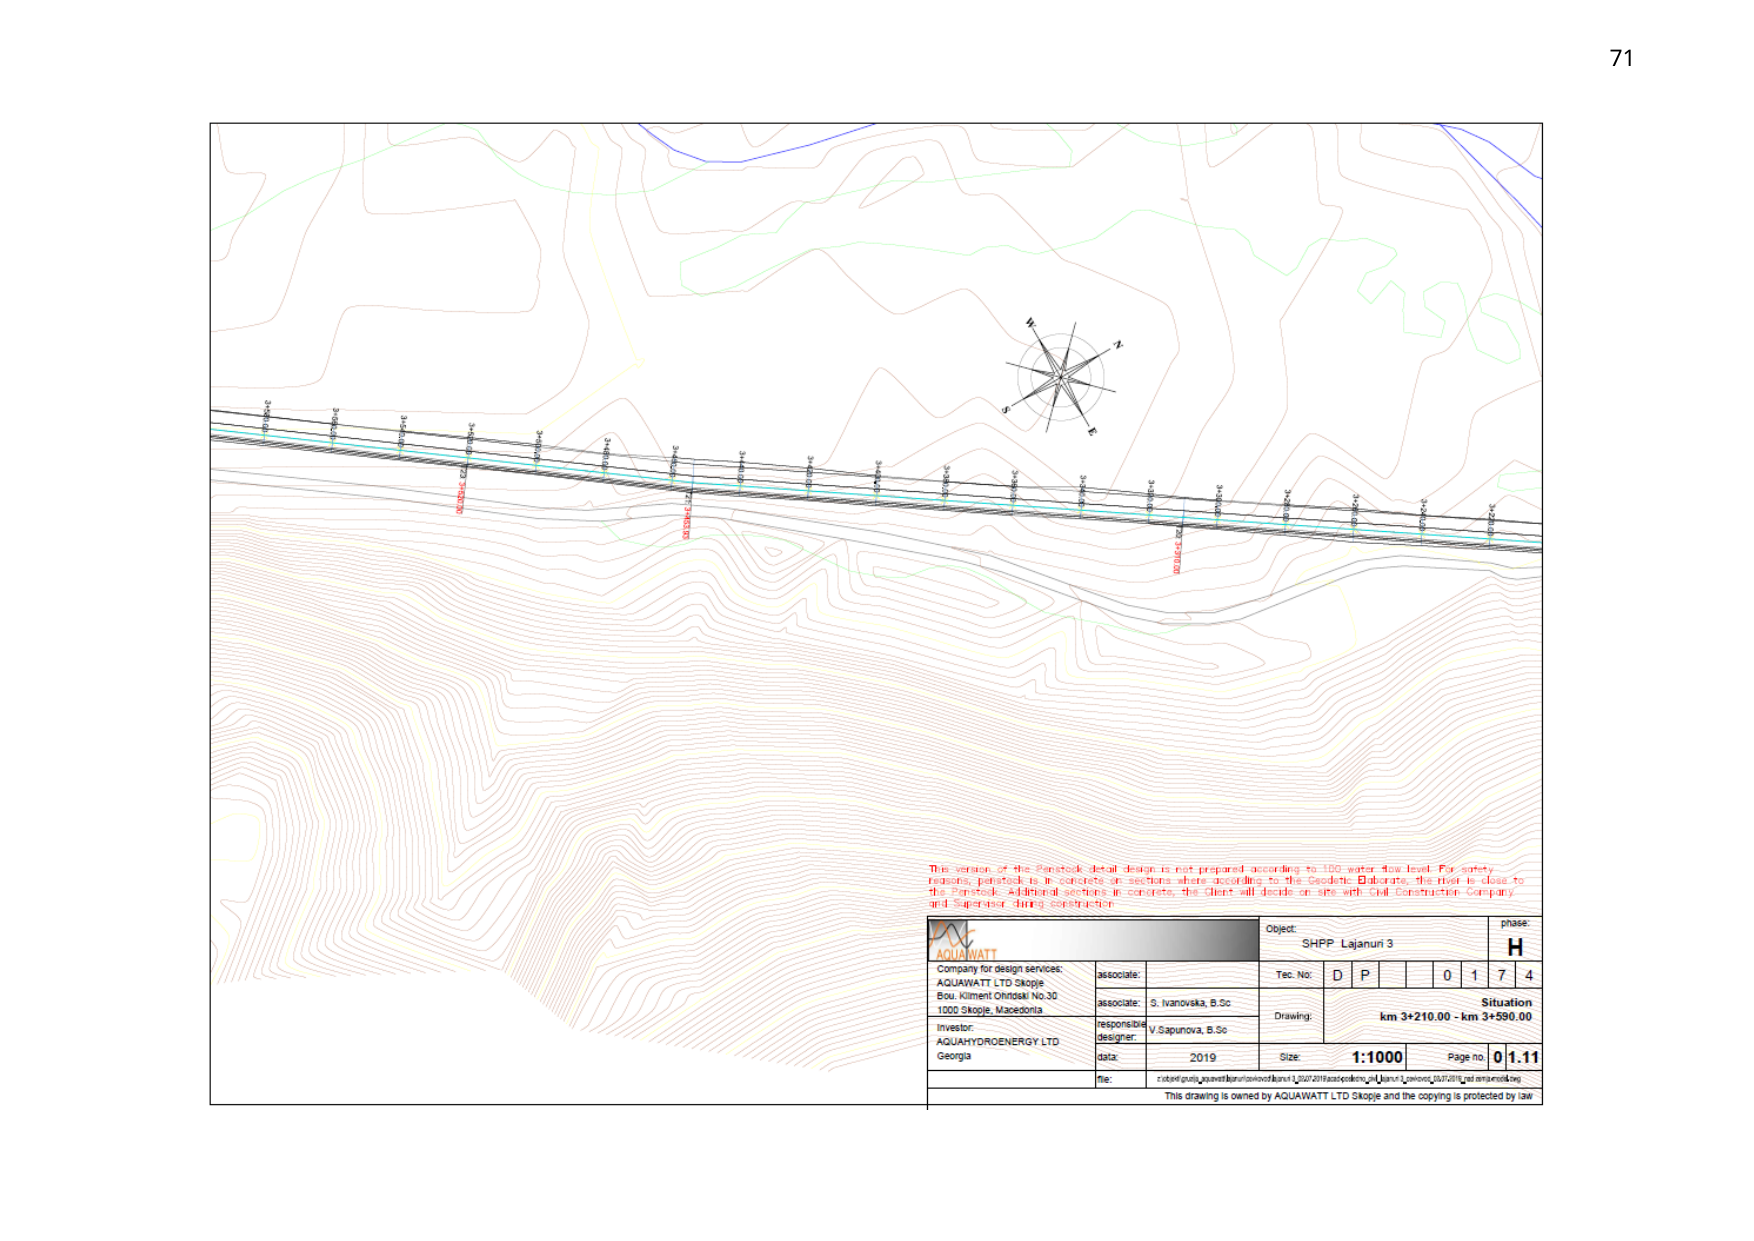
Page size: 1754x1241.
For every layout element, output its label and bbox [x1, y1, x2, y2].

picture [205, 118, 1549, 1110]
